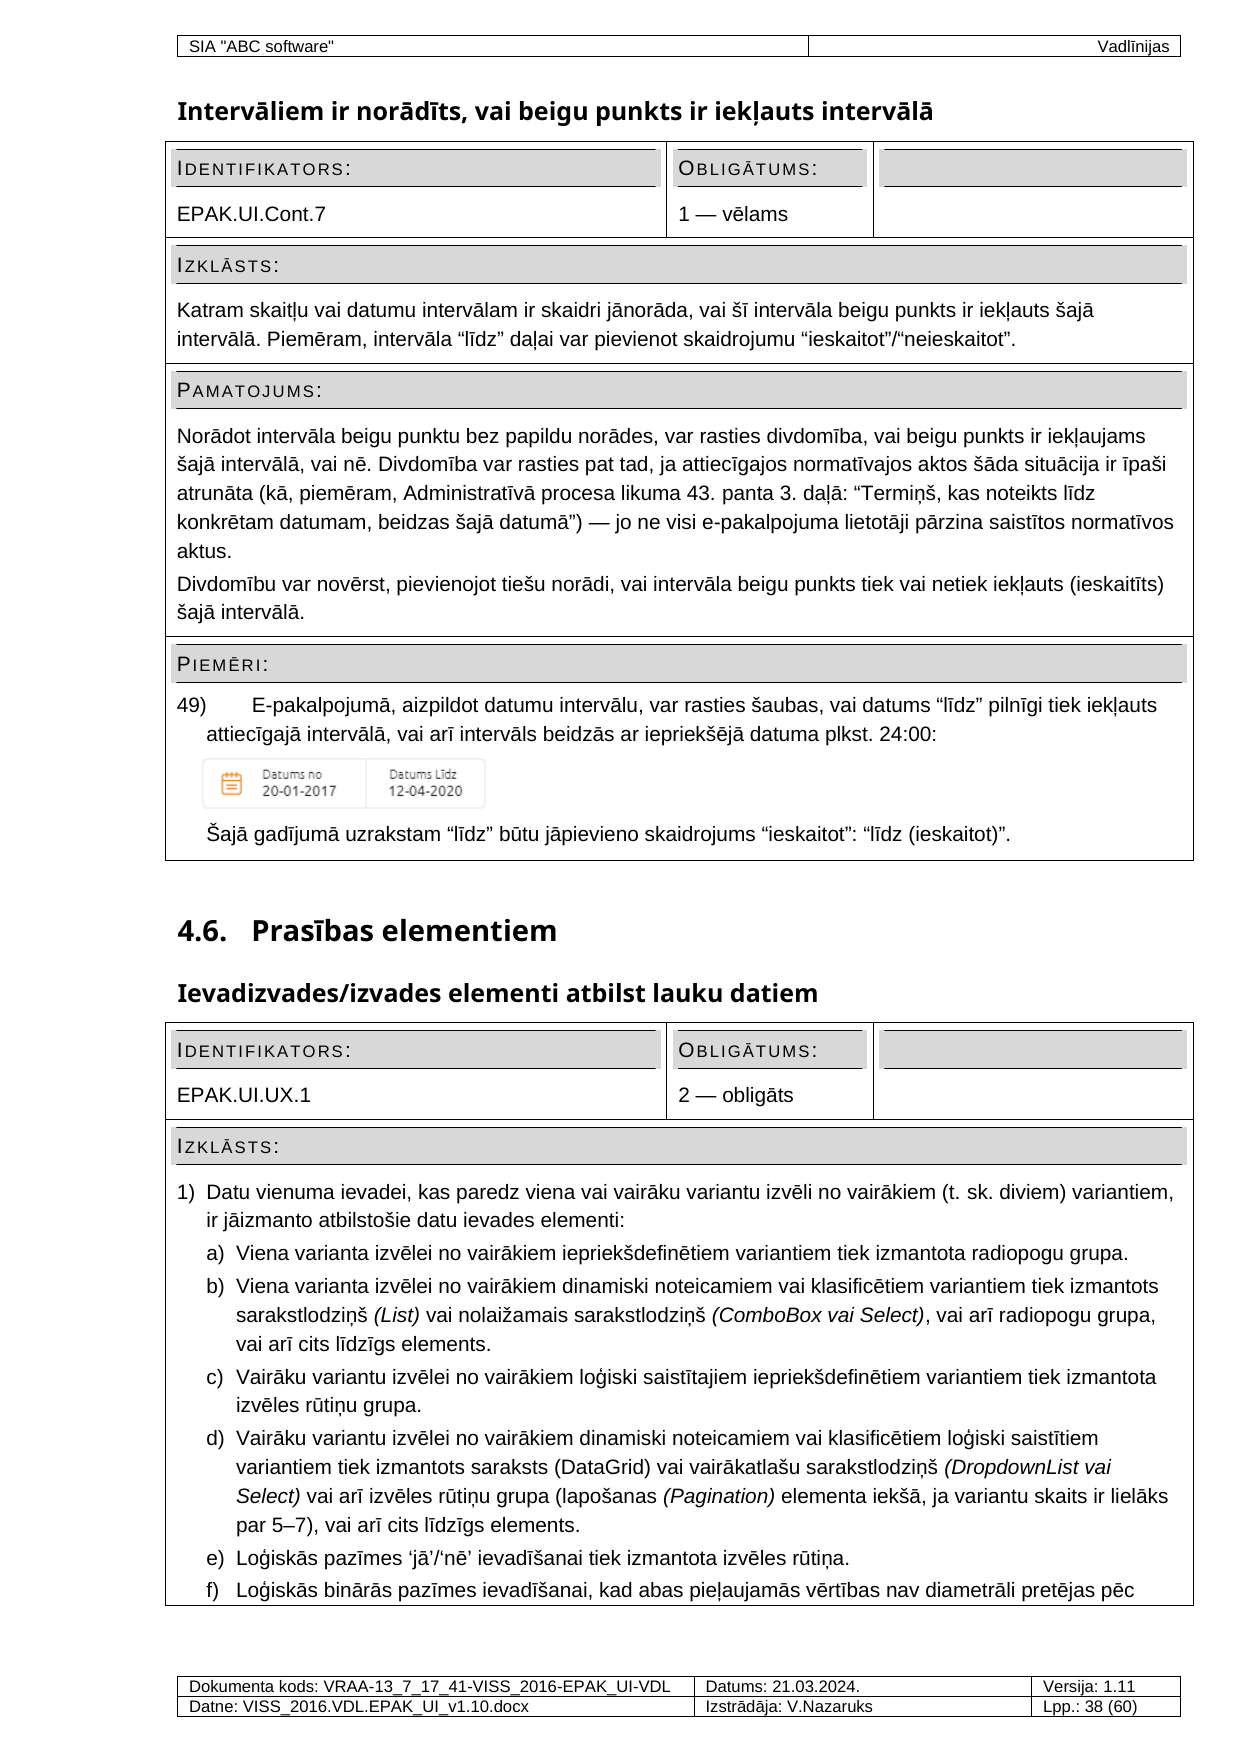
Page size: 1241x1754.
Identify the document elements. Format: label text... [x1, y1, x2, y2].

picture [200, 756, 488, 811]
table_cell Piemēri: [166, 637, 1193, 690]
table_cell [166, 1173, 1193, 1605]
table_cell [874, 1076, 1193, 1119]
table_cell [874, 194, 1193, 237]
table_cell EPAK.UI.UX.1 [166, 1076, 666, 1119]
subtitle Intervāliem ir norādīts, vai beigu punkts ir iekļauts intervālā [177, 94, 1181, 128]
table_cell Norādot intervāla beigu punktu bez papildu norādes, var rasties divdomība, vai beigu punkts ir iekļaujams šajā intervālā, vai nē. Divdomība var rasties pat tad, ja attiecīgajos normatīvajos aktos šāda situācija ir īpaši atrunāta (kā, piemēram, Administratīvā procesa likuma 43. panta 3. daļā: “Termiņš, kas noteikts līdz konkrētam datumam, beidzas šajā datumā”) — jo ne visi e-pakalpojuma lietotāji pārzina saistītos normatīvos aktus. Divdomību var novērst, pievienojot tiešu norādi, vai intervāla beigu punkts tiek vai netiek iekļauts (ieskaitīts) šajā intervālā. [166, 416, 1193, 636]
table_header Identifikators: [166, 142, 666, 194]
table_header Identifikators: [166, 1023, 666, 1076]
table_cell E-pakalpojumā, aizpildot datumu intervālu, var rasties šaubas, vai datums “līdz” pilnīgi tiek iekļauts attiecīgajā intervālā, vai arī intervāls beidzās ar iepriekšējā datuma plkst. 24:00: Šajā gadījumā uzrakstam “līdz” būtu jāpievieno skaidrojums “ieskaitot”: “līdz (ieskaitot)”. [166, 690, 1193, 860]
subtitle Prasības elementiem [177, 911, 1181, 950]
table_header [874, 142, 1193, 194]
table_cell EPAK.UI.Cont.7 [166, 194, 666, 237]
table_cell Izklāsts: [166, 238, 1193, 291]
table_header [874, 1023, 1193, 1076]
table_header Obligātums: [667, 1023, 873, 1076]
table_cell Izklāsts: [166, 1120, 1193, 1172]
table_cell Katram skaitļu vai datumu intervālam ir skaidri jānorāda, vai šī intervāla beigu punkts ir iekļauts šajā intervālā. Piemēram, intervāla “līdz” daļai var pievienot skaidrojumu “ieskaitot”/“neieskaitot”. [166, 291, 1193, 363]
subtitle Ievadizvades/izvades elementi atbilst lauku datiem [177, 975, 1181, 1009]
table_cell 2 — obligāts [667, 1076, 873, 1119]
table_header Obligātums: [667, 142, 873, 194]
table_cell Pamatojums: [166, 364, 1193, 416]
table_cell 1 — vēlams [667, 194, 873, 237]
